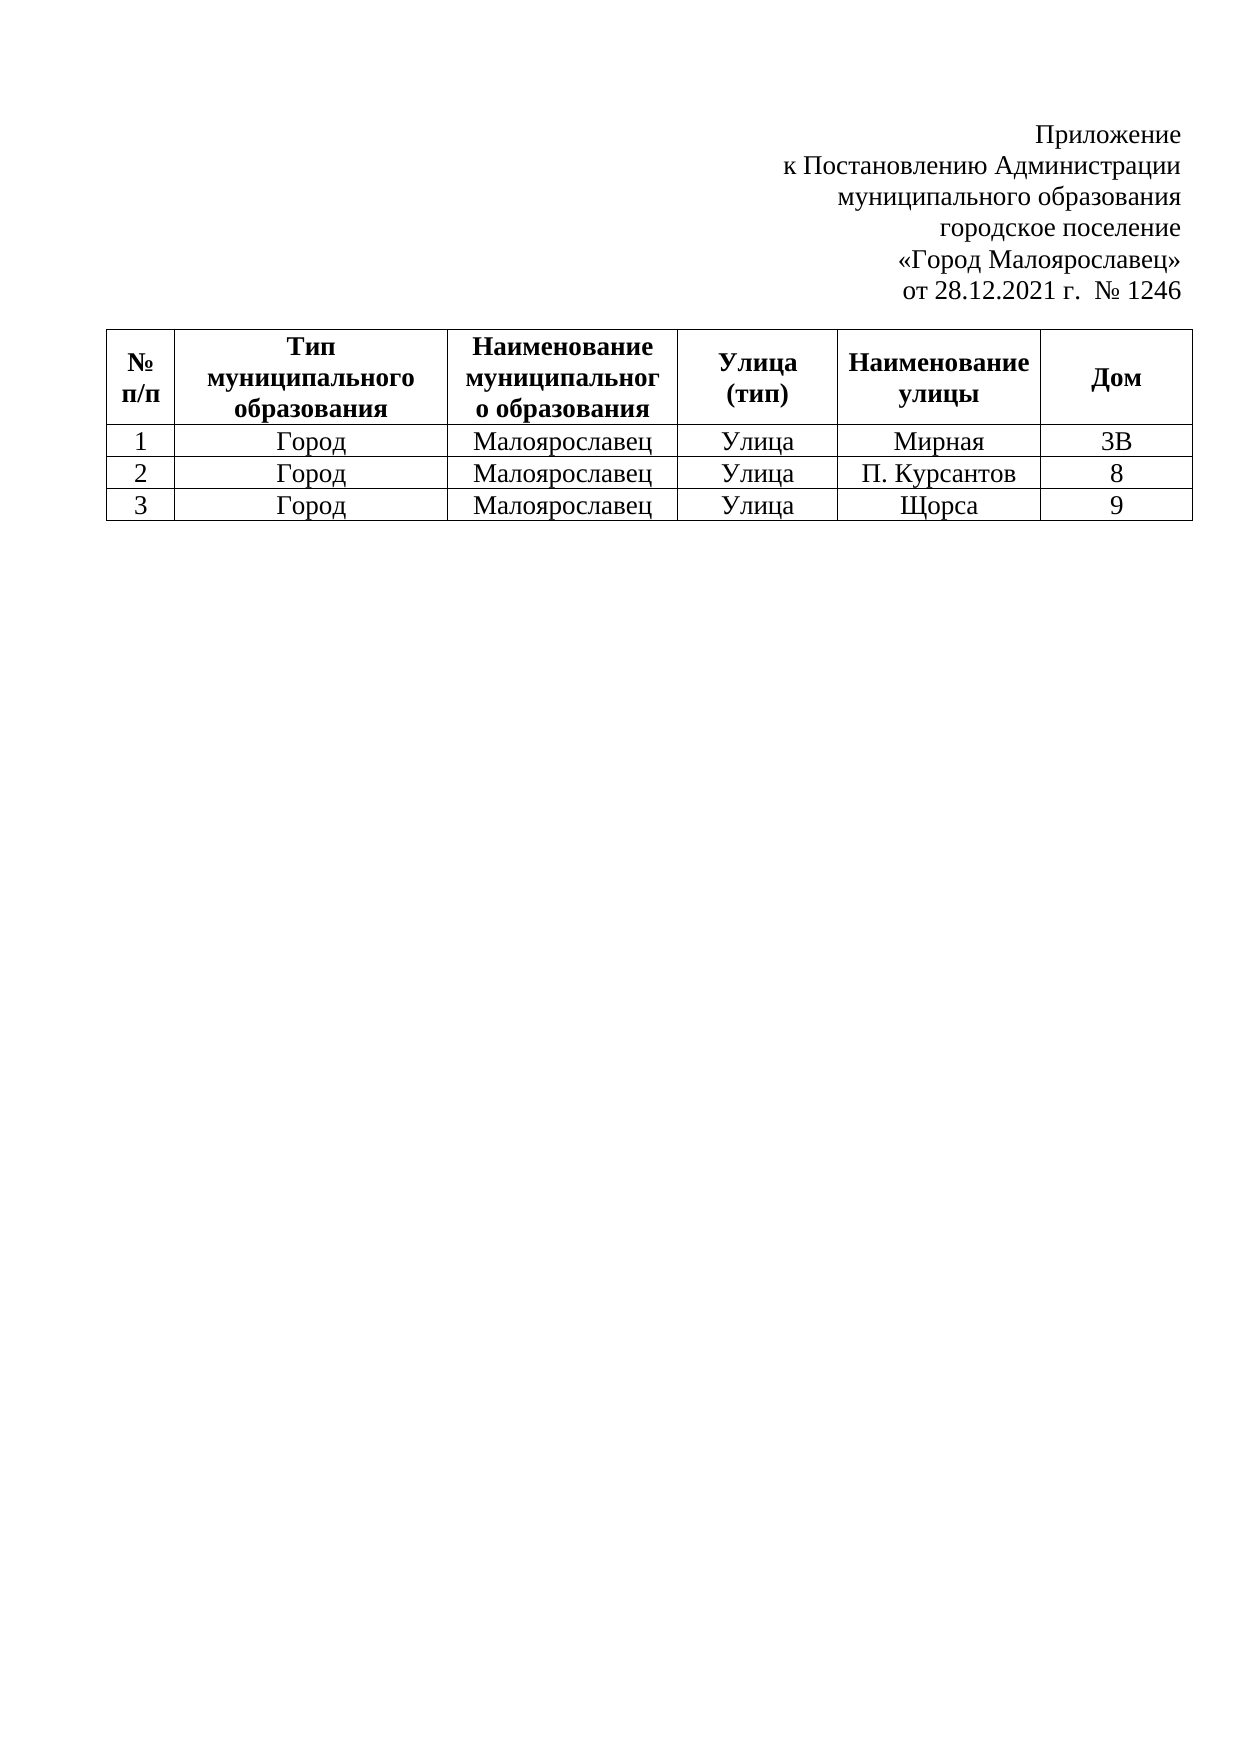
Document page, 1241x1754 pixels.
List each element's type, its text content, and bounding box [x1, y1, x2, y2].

table_cell 9 [1041, 489, 1192, 520]
table_header Наименование улицы [838, 330, 1040, 423]
text муниципального образования [118, 180, 1181, 212]
table_header № п/п [107, 330, 174, 423]
table_cell 3 [107, 489, 174, 520]
table_cell Город [175, 489, 447, 520]
table_header Тип муниципального образования [175, 330, 447, 423]
table_cell 8 [1041, 457, 1192, 488]
table_cell Малоярославец [448, 425, 677, 456]
table_cell Малоярославец [448, 457, 677, 488]
table_cell Улица [678, 425, 837, 456]
table_cell П. Курсантов [838, 457, 1040, 488]
text Приложение [118, 118, 1181, 149]
table_cell Улица [678, 457, 837, 488]
table_cell 2 [107, 457, 174, 488]
table_header Дом [1041, 330, 1192, 423]
table_cell Город [175, 425, 447, 456]
table_cell Город [175, 457, 447, 488]
table_cell Малоярославец [448, 489, 677, 520]
text городское поселение [118, 212, 1181, 243]
table_cell Улица [678, 489, 837, 520]
text «Город Малоярославец» [118, 243, 1181, 274]
table_header Улица (тип) [678, 330, 837, 423]
table_cell Мирная [838, 425, 1040, 456]
text от 28.12.2021 г. № 1246 [118, 274, 1181, 305]
table_cell Щорса [838, 489, 1040, 520]
text к Постановлению Администрации [118, 149, 1181, 180]
table_cell 1 [107, 425, 174, 456]
table_cell 3В [1041, 425, 1192, 456]
table_header Наименование муниципального образования [448, 330, 677, 423]
